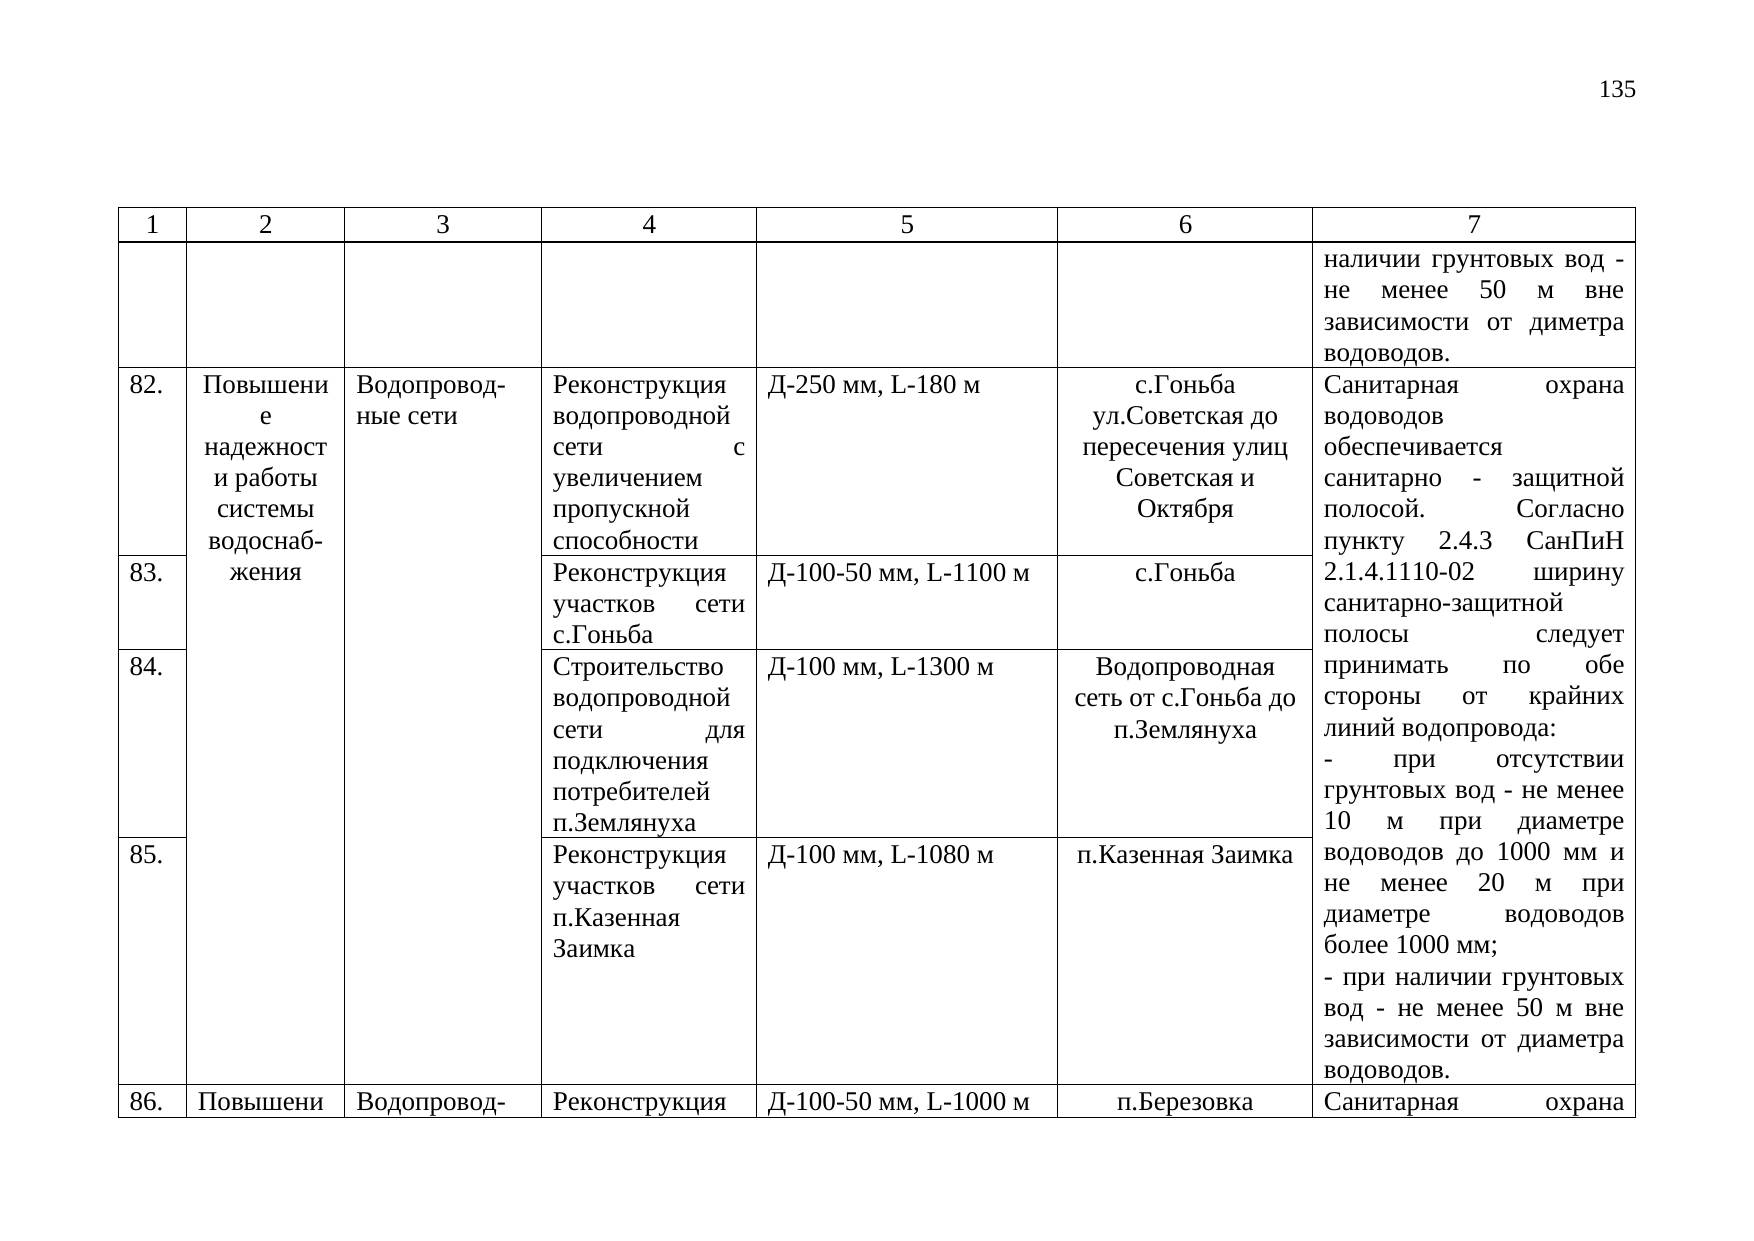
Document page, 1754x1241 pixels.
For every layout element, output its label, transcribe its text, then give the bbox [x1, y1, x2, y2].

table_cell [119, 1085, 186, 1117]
table_header 2 [187, 208, 344, 239]
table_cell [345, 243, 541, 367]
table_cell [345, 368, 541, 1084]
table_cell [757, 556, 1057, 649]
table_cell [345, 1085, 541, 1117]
table_header 6 [1058, 208, 1312, 239]
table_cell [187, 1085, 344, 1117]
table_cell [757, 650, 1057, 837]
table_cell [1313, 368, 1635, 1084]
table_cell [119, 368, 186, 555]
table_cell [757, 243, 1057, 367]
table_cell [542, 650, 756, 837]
table_header 3 [345, 208, 541, 239]
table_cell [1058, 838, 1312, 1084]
table_header 7 [1313, 208, 1635, 239]
table_header 5 [757, 208, 1057, 239]
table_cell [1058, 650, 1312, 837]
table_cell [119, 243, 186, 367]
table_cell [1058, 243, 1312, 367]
table_header 1 [119, 208, 186, 239]
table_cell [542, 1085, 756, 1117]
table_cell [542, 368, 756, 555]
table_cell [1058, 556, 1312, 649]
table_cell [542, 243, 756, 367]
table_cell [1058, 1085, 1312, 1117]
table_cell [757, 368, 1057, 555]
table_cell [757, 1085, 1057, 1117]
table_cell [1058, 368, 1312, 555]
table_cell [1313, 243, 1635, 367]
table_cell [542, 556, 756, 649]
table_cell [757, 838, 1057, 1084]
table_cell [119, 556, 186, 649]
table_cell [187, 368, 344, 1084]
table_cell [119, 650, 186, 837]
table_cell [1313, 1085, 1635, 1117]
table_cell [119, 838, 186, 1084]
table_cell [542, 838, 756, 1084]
table_header 4 [542, 208, 756, 239]
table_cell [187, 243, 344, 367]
